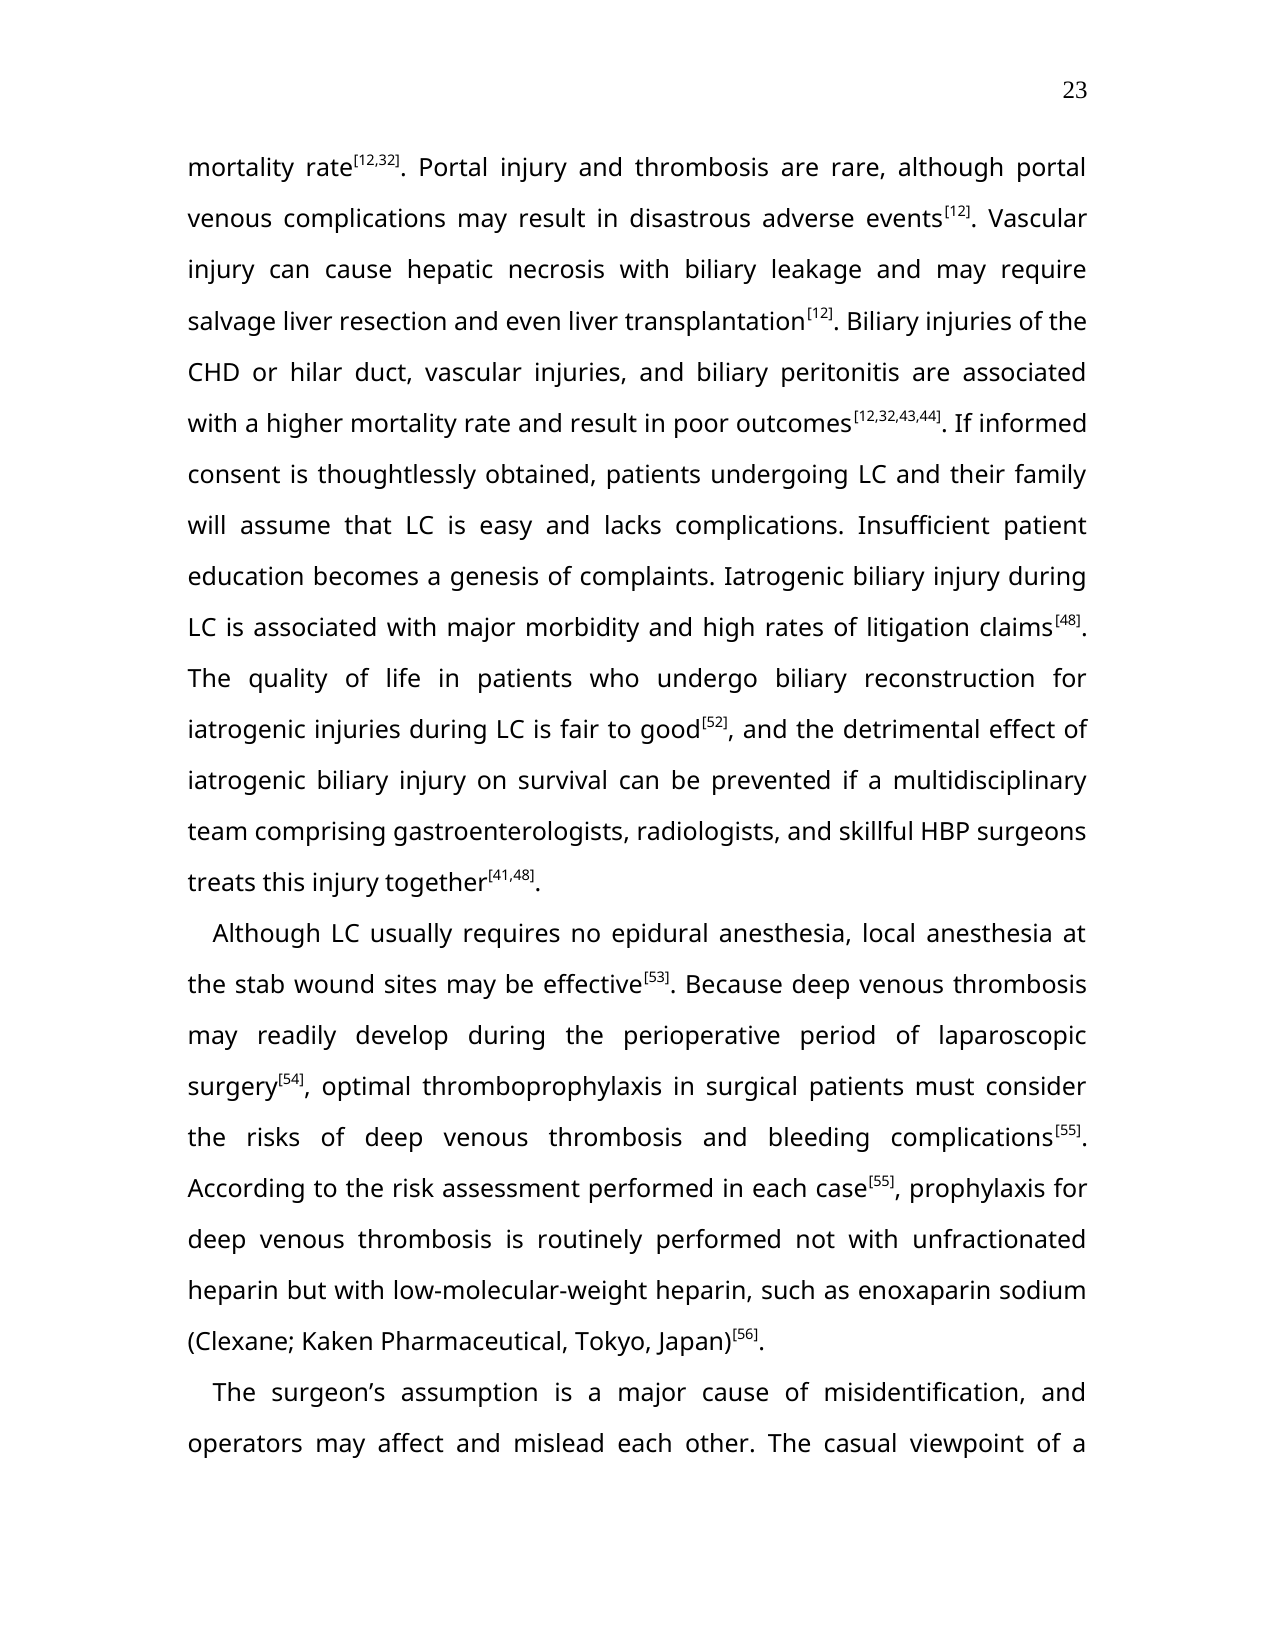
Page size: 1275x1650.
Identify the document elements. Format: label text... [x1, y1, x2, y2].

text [187, 1375, 1087, 1460]
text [187, 150, 1087, 899]
text Although LC usually requires no epidural anesthesia, local anesthesia at the stab wound sites may be effective[53]. Because deep venous thrombosis may readily develop during the perioperative period of laparoscopic surgery[54], optimal thromboprophylaxis in surgical patients must consider the risks of deep venous thrombosis and bleeding complications[55]. According to the risk assessment performed in each case[55], prophylaxis for deep venous thrombosis is routinely performed not with unfractionated heparin but with low-molecular-weight heparin, such as enoxaparin sodium (Clexane; Kaken Pharmaceutical, Tokyo, Japan)[56]. [187, 916, 1087, 1358]
